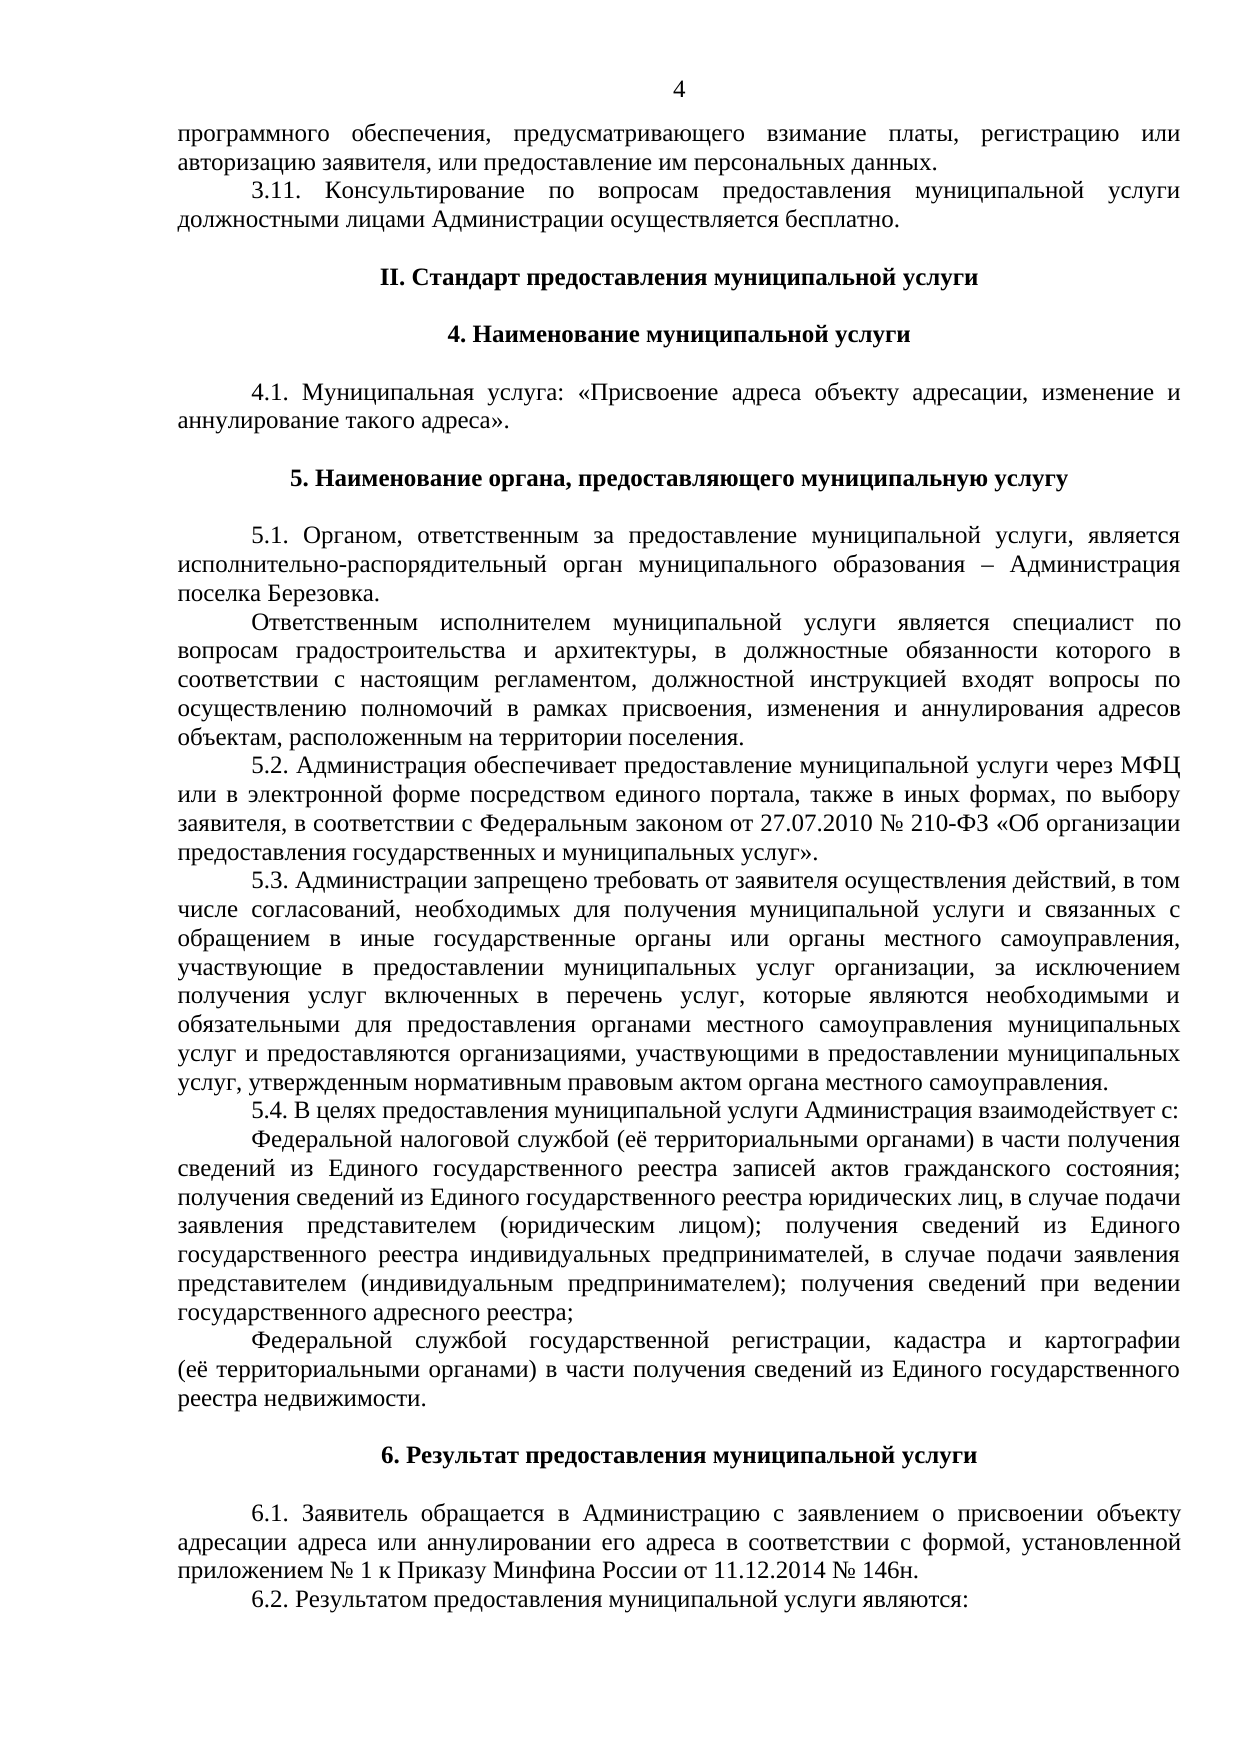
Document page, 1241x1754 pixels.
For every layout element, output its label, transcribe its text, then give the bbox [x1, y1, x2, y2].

text 3.11. Консультирование по вопросам предоставления муниципальной услуги должностными лицами Администрации осуществляется бесплатно. [177, 176, 1181, 233]
text 5.2. Администрация обеспечивает предоставление муниципальной услуги через МФЦ или в электронной форме посредством единого портала, также в иных формах, по выбору заявителя, в соответствии с Федеральным законом от 27.07.2010 № 210-ФЗ «Об организации предоставления государственных и муниципальных услуг». [177, 751, 1181, 866]
text 5. Наименование органа, предоставляющего муниципальную услугу [177, 463, 1181, 492]
text Федеральной службой государственной регистрации, кадастра и картографии (её территориальными органами) в части получения сведений из Единого государственного реестра недвижимости. [177, 1326, 1181, 1412]
text 6.2. Результатом предоставления муниципальной услуги являются: [177, 1584, 1181, 1613]
text 5.3. Администрации запрещено требовать от заявителя осуществления действий, в том числе согласований, необходимых для получения муниципальной услуги и связанных с обращением в иные государственные органы или органы местного самоуправления, участвующие в предоставлении муниципальных услуг организации, за исключением получения услуг включенных в перечень услуг, которые являются необходимыми и обязательными для предоставления органами местного самоуправления муниципальных услуг и предоставляются организациями, участвующими в предоставлении муниципальных услуг, утвержденным нормативным правовым актом органа местного самоуправления. [177, 866, 1181, 1096]
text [177, 118, 1181, 176]
text 6. Результат предоставления муниципальной услуги [177, 1441, 1181, 1469]
text Ответственным исполнителем муниципальной услуги является специалист по вопросам градостроительства и архитектуры, в должностные обязанности которого в соответствии с настоящим регламентом, должностной инструкцией входят вопросы по осуществлению полномочий в рамках присвоения, изменения и аннулирования адресов объектам, расположенным на территории поселения. [177, 607, 1181, 751]
text 4. Наименование муниципальной услуги [177, 319, 1181, 348]
text Федеральной налоговой службой (её территориальными органами) в части получения сведений из Единого государственного реестра записей актов гражданского состояния; получения сведений из Единого государственного реестра юридических лиц, в случае подачи заявления представителем (юридическим лицом); получения сведений из Единого государственного реестра индивидуальных предпринимателей, в случае подачи заявления представителем (индивидуальным предпринимателем); получения сведений при ведении государственного адресного реестра; [177, 1124, 1181, 1326]
text II. Стандарт предоставления муниципальной услуги [177, 262, 1181, 291]
text 5.1. Органом, ответственным за предоставление муниципальной услуги, является исполнительно-распорядительный орган муниципального образования – Администрация поселка Березовка. [177, 521, 1181, 607]
text 5.4. В целях предоставления муниципальной услуги Администрация взаимодействует с: [177, 1096, 1181, 1124]
text 4.1. Муниципальная услуга: «Присвоение адреса объекту адресации, изменение и аннулирование такого адреса». [177, 377, 1181, 434]
text 6.1. Заявитель обращается в Администрацию с заявлением о присвоении объекту адресации адреса или аннулировании его адреса в соответствии с формой, установленной приложением № 1 к Приказу Минфина России от 11.12.2014 № 146н. [177, 1498, 1181, 1584]
